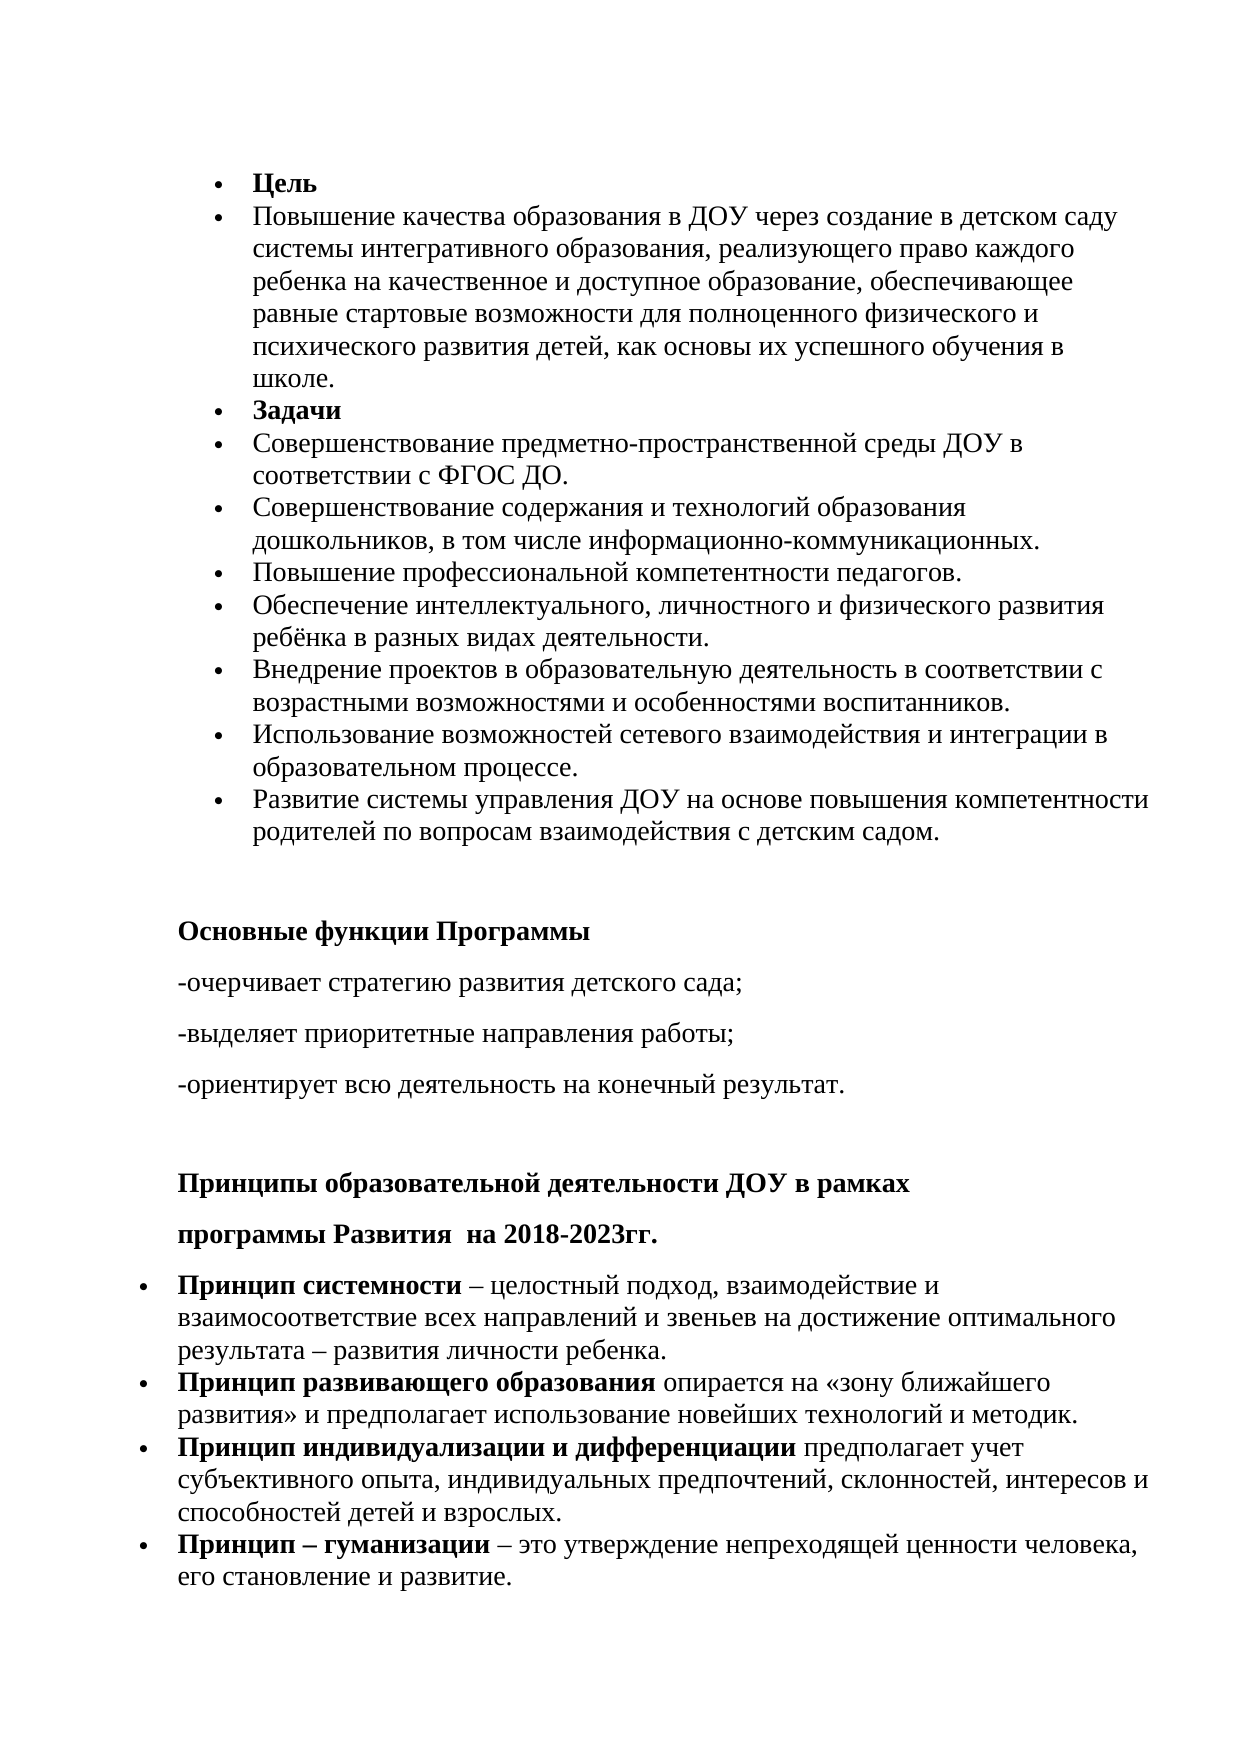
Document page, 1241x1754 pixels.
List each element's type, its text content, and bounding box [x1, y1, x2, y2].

list Повышение качества образования в ДОУ через создание в детском саду системы интегративного образования, реализующего право каждого ребенка на качественное и доступное образование, обеспечивающее равные стартовые возможности для полноценного физического и психического развития детей, как основы их успешного обучения в школе. [215, 199, 1152, 393]
text -ориентирует всю деятельность на конечный результат. [177, 1067, 1152, 1099]
list Принцип развивающего образования опирается на «зону ближайшего развития» и предполагает использование новейших технологий и методик. [140, 1365, 1152, 1430]
text Основные функции Программы [177, 914, 1152, 946]
text -выделяет приоритетные направления работы; [177, 1016, 1152, 1048]
text программы Развития на 2018-2023гг. [177, 1217, 1152, 1249]
list Развитие системы управления ДОУ на основе повышения компетентности родителей по вопросам взаимодействия с детским садом. [215, 782, 1152, 847]
list Задачи [215, 393, 1152, 426]
list Принцип системности – целостный подход, взаимодействие и взаимосоответствие всех направлений и звеньев на достижение оптимального результата – развития личности ребенка. [140, 1268, 1152, 1365]
list Совершенствование содержания и технологий образования дошкольников, в том числе информационно-коммуникационных. [215, 491, 1152, 555]
list Повышение профессиональной компетентности педагогов. [215, 555, 1152, 588]
list Принцип – гуманизации – это утверждение непреходящей ценности человека, его становление и развитие. [140, 1527, 1152, 1592]
list Цель [215, 167, 1152, 199]
list Использование возможностей сетевого взаимодействия и интеграции в образовательном процессе. [215, 717, 1152, 782]
text Принципы образовательной деятельности ДОУ в рамках [177, 1166, 1152, 1198]
list Принцип индивидуализации и дифференциации предполагает учет субъективного опыта, индивидуальных предпочтений, склонностей, интересов и способностей детей и взрослых. [140, 1430, 1152, 1527]
list Совершенствование предметно-пространственной среды ДОУ в соответствии с ФГОС ДО. [215, 426, 1152, 491]
list Обеспечение интеллектуального, личностного и физического развития ребёнка в разных видах деятельности. [215, 588, 1152, 652]
text -очерчивает стратегию развития детского сада; [177, 965, 1152, 997]
list Внедрение проектов в образовательную деятельность в соответствии с возрастными возможностями и особенностями воспитанников. [215, 652, 1152, 717]
